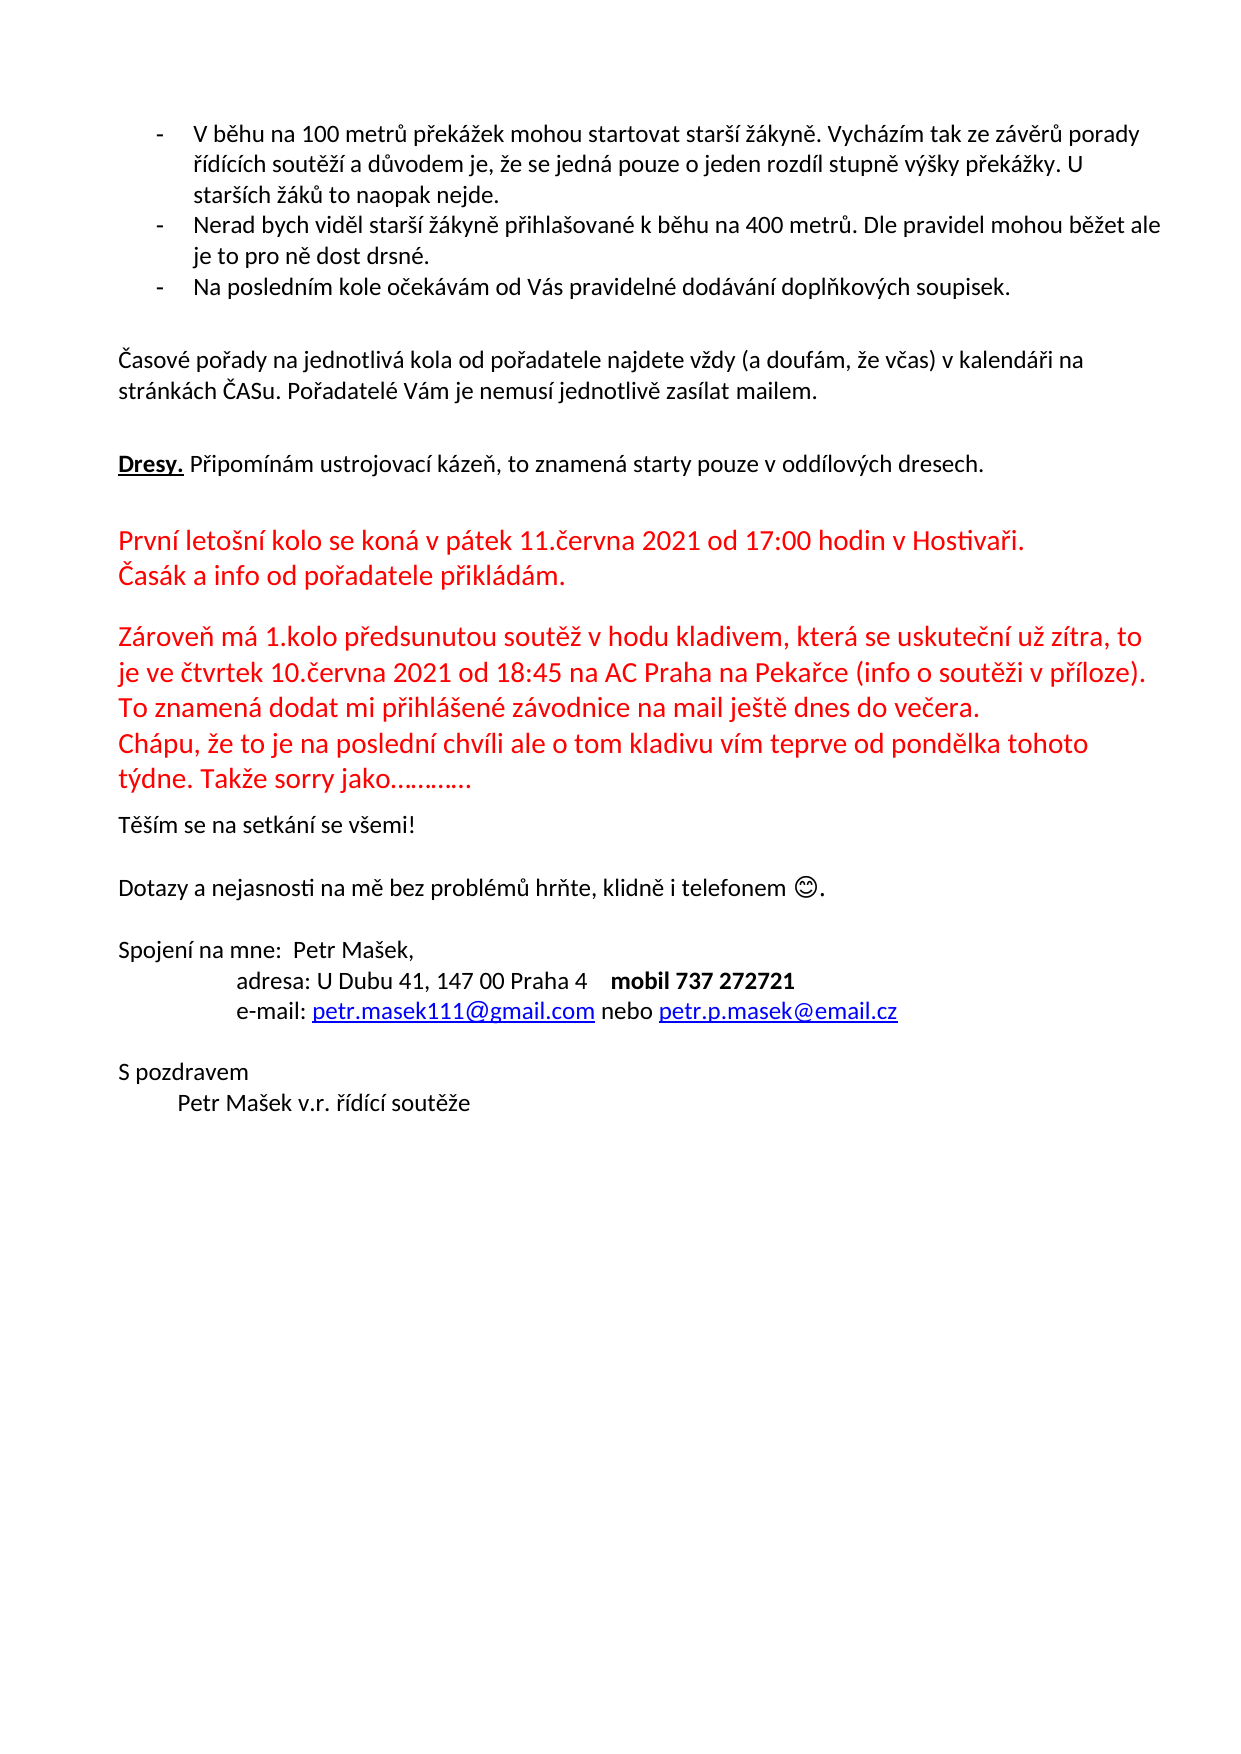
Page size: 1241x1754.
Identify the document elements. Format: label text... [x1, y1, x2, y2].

text Dotazy a nejasnosti na mě bez problémů hrňte, klidně i telefonem 😊. [118, 870, 1166, 904]
text První letošní kolo se koná v pátek 11.června 2021 od 17:00 hodin v Hostivaři. Časák a info od pořadatele přikládám. [118, 522, 1166, 593]
text Spojení na mne: Petr Mašek, adresa: U Dubu 41, 147 00 Praha 4 mobil 737 272721 e-mail: petr.masek111gmail.com nebo petr.p.masek@email.cz [118, 904, 1166, 1026]
text S pozdravem [118, 1056, 1166, 1087]
text Zároveň má 1.kolo předsunutou soutěž v hodu kladivem, která se uskuteční už zítra, to je ve čtvrtek 10.června 2021 od 18:45 na AC Praha na Pekařce (info o soutěži v příloze). To znamená dodat mi přihlášené závodnice na mail ještě dnes do večera. Chápu, že to je na poslední chvíli ale o tom kladivu vím teprve od pondělka tohoto týdne. Takže sorry jako………… [118, 618, 1166, 796]
list Na posledním kole očekávám od Vás pravidelné dodávání doplňkových soupisek. [156, 271, 1166, 301]
text Dresy. Připomínám ustrojovací kázeň, to znamená starty pouze v oddílových dresech. [118, 448, 1166, 479]
text Těším se na setkání se všemi! [118, 809, 1166, 839]
list Nerad bych viděl starší žákyně přihlašované k běhu na 400 metrů. Dle pravidel mohou běžet ale je to pro ně dost drsné. [156, 210, 1166, 271]
text Časové pořady na jednotlivá kola od pořadatele najdete vždy (a doufám, že včas) v kalendáři na stránkách ČASu. Pořadatelé Vám je nemusí jednotlivě zasílat mailem. [118, 344, 1166, 405]
text Petr Mašek v.r. řídící soutěže [118, 1087, 1166, 1117]
list V běhu na 100 metrů překážek mohou startovat starší žákyně. Vycházím tak ze závěrů porady řídících soutěží a důvodem je, že se jedná pouze o jeden rozdíl stupně výšky překážky. U starších žáků to naopak nejde. [156, 118, 1166, 210]
